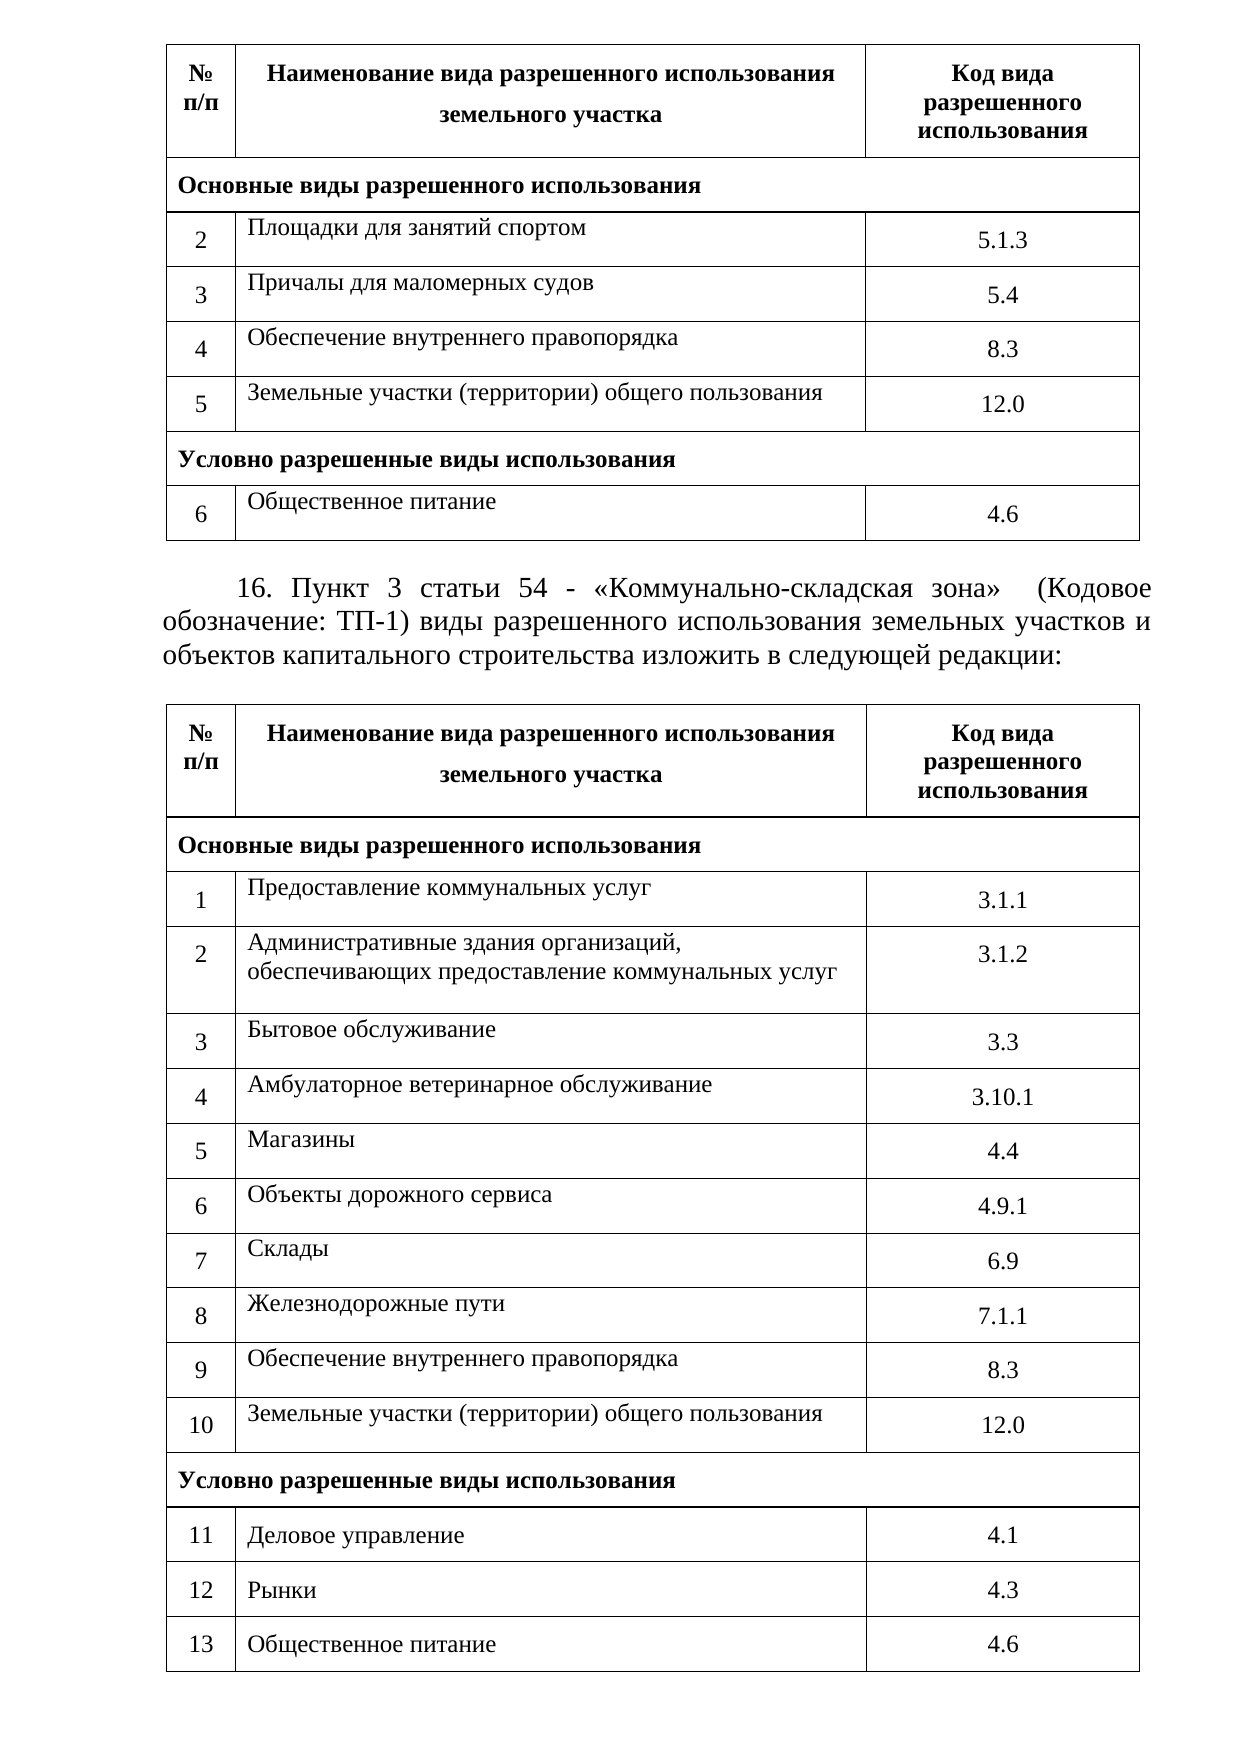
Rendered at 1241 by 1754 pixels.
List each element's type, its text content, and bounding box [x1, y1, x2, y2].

table_cell 4 [167, 1069, 235, 1123]
table_cell Земельные участки (территории) общего пользования [236, 377, 865, 431]
table_header Наименование вида разрешенного использования земельного участка [236, 705, 866, 816]
table_cell Условно разрешенные виды использования [167, 432, 1139, 485]
table_cell Основные виды разрешенного использования [167, 818, 1139, 871]
table_cell 12.0 [866, 377, 1139, 431]
table_cell 8.3 [866, 322, 1139, 376]
subtitle 16. Пункт 3 статьи 54 - «Коммунально-складская зона» (Кодовое обозначение: ТП-1) виды разрешенного использования земельных участков и объектов капитального строительства изложить в следующей редакции: [162, 570, 1152, 671]
table_header № п/п [167, 705, 235, 816]
table_cell Площадки для занятий спортом [236, 213, 865, 266]
table_cell 7 [167, 1234, 235, 1287]
table_cell 4.4 [867, 1124, 1139, 1178]
table_cell 3.10.1 [867, 1069, 1139, 1123]
table_header № п/п [167, 45, 235, 157]
table_header Код вида разрешенного использования [867, 705, 1139, 816]
table_cell 11 [167, 1508, 235, 1561]
table_cell Магазины [236, 1124, 866, 1178]
table_cell Деловое управление [236, 1508, 866, 1561]
table_cell Объекты дорожного сервиса [236, 1179, 866, 1232]
table_cell 3 [167, 267, 235, 321]
table_cell 3.1.1 [867, 872, 1139, 926]
table_header Код вида разрешенного использования [866, 45, 1139, 157]
table_cell 4 [167, 322, 235, 376]
table_cell 3.3 [867, 1014, 1139, 1068]
table_cell 5 [167, 1124, 235, 1178]
table_cell Условно разрешенные виды использования [167, 1453, 1139, 1506]
table_cell Бытовое обслуживание [236, 1014, 866, 1068]
table_cell 8 [167, 1288, 235, 1342]
table_cell Амбулаторное ветеринарное обслуживание [236, 1069, 866, 1123]
table_cell 4.3 [867, 1562, 1139, 1616]
table_cell 13 [167, 1617, 235, 1671]
table_cell Рынки [236, 1562, 866, 1616]
table_cell 6 [167, 486, 235, 540]
table_cell 2 [167, 927, 235, 1013]
table_cell 9 [167, 1343, 235, 1397]
table_cell Обеспечение внутреннего правопорядка [236, 322, 865, 376]
table_cell 7.1.1 [867, 1288, 1139, 1342]
table_cell 5.4 [866, 267, 1139, 321]
table_cell 4.1 [867, 1508, 1139, 1561]
table_cell Склады [236, 1234, 866, 1287]
table_cell Железнодорожные пути [236, 1288, 866, 1342]
table_cell Предоставление коммунальных услуг [236, 872, 866, 926]
table_cell Обеспечение внутреннего правопорядка [236, 1343, 866, 1397]
table_cell 5 [167, 377, 235, 431]
table_cell 1 [167, 872, 235, 926]
table_cell Общественное питание [236, 1617, 866, 1671]
table_cell 8.3 [867, 1343, 1139, 1397]
table_cell Административные здания организаций, обеспечивающих предоставление коммунальных услуг [236, 927, 866, 1013]
table_cell 10 [167, 1398, 235, 1452]
table_cell 4.6 [867, 1617, 1139, 1671]
table_cell 6.9 [867, 1234, 1139, 1287]
table_cell 2 [167, 213, 235, 266]
table_cell Причалы для маломерных судов [236, 267, 865, 321]
table_cell 4.9.1 [867, 1179, 1139, 1232]
table_cell 4.6 [866, 486, 1139, 540]
table_cell 6 [167, 1179, 235, 1232]
table_cell Основные виды разрешенного использования [167, 158, 1139, 211]
table_cell 12 [167, 1562, 235, 1616]
table_cell Общественное питание [236, 486, 865, 540]
table_cell 5.1.3 [866, 213, 1139, 266]
table_cell 3.1.2 [867, 927, 1139, 1013]
table_cell Земельные участки (территории) общего пользования [236, 1398, 866, 1452]
table_header Наименование вида разрешенного использования земельного участка [236, 45, 865, 157]
table_cell 12.0 [867, 1398, 1139, 1452]
table_cell 3 [167, 1014, 235, 1068]
